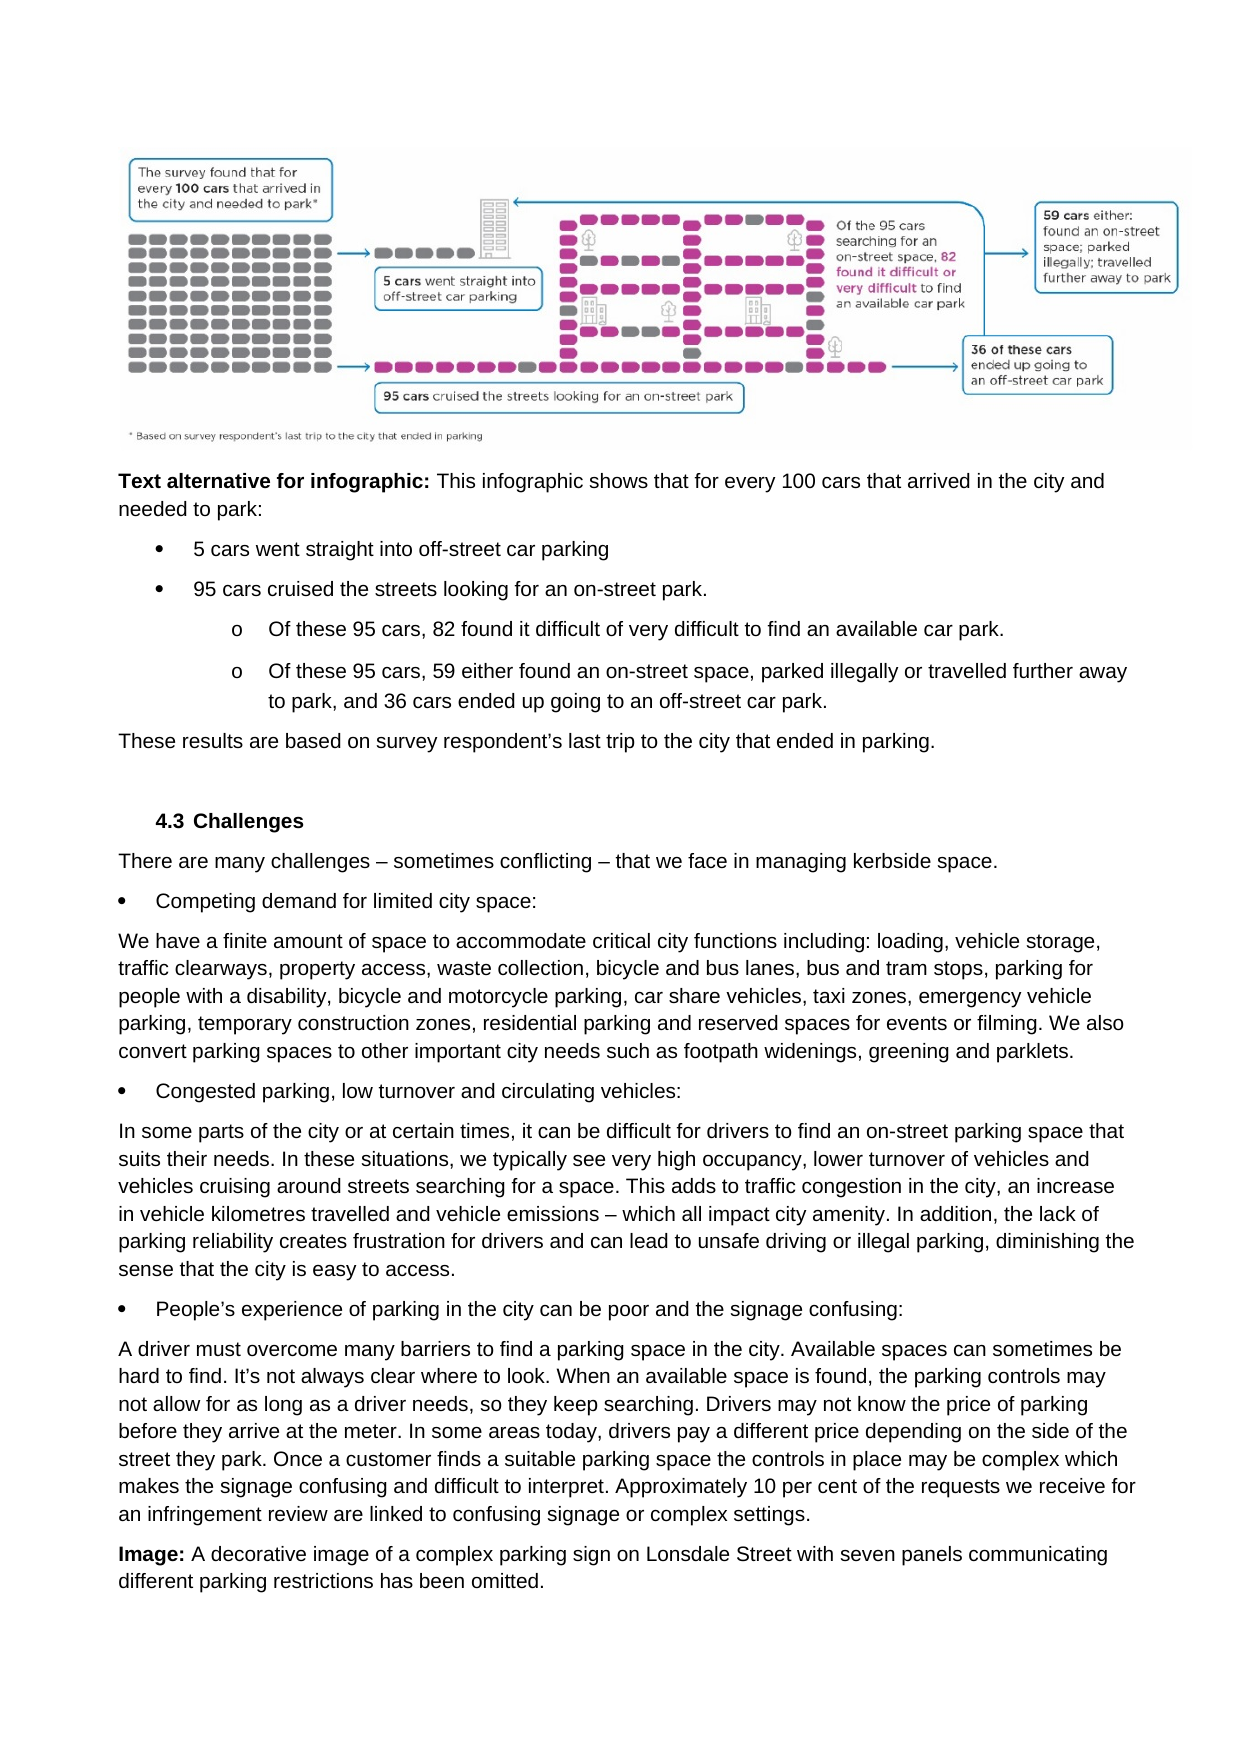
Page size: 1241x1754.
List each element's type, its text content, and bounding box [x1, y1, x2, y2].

list 5 cars went straight into off-street car parking [156, 537, 1137, 561]
list In some parts of the city or at certain times, it can be difficult for drivers to find an on-street parking space that suits their needs. In these situations, we typically see very high occupancy, lower turnover of vehicles and vehicles cruising around streets searching for a space. This adds to traffic congestion in the city, an increase in vehicle kilometres travelled and vehicle emissions – which all impact city amenity. In addition, the lack of parking reliability creates frustration for drivers and can lead to unsafe driving or illegal parking, diminishing the sense that the city is easy to access. [118, 1119, 1137, 1280]
list Congested parking, low turnover and circulating vehicles: [118, 1079, 1137, 1103]
list There are many challenges – sometimes conflicting – that we face in managing kerbside space. [118, 849, 1137, 873]
list These results are based on survey respondent’s last trip to the city that ended in parking. [118, 729, 1137, 753]
list 95 cars cruised the streets looking for an on-street park. [156, 577, 1137, 601]
picture [118, 147, 1193, 454]
list Of these 95 cars, 59 either found an on-street space, parked illegally or travelled further away to park, and 36 cars ended up going to an off-street car park. [231, 659, 1137, 713]
list Competing demand for limited city space: [118, 889, 1137, 913]
list People’s experience of parking in the city can be poor and the signage confusing: [118, 1296, 1137, 1320]
list Text alternative for infographic: This infographic shows that for every 100 cars that arrived in the city and needed to park: [118, 469, 1137, 521]
list Of these 95 cars, 82 found it difficult of very difficult to find an available car park. [231, 617, 1137, 643]
list A driver must overcome many barriers to find a parking space in the city. Available spaces can sometimes be hard to find. It’s not always clear where to look. When an available space is found, the parking controls may not allow for as long as a driver needs, so they keep searching. Drivers may not know the price of parking before they arrive at the meter. In some areas today, drivers pay a different price depending on the side of the street they park. Once a customer finds a suitable parking space the controls in place may be complex which makes the signage confusing and difficult to interpret. Approximately 10 per cent of the requests we receive for an infringement review are linked to confusing signage or complex settings. [118, 1336, 1137, 1525]
text Image: A decorative image of a complex parking sign on Lonsdale Street with seven panels communicating different parking restrictions has been omitted. [118, 1541, 1137, 1593]
list We have a finite amount of space to accommodate critical city functions including: loading, vehicle storage, traffic clearways, property access, waste collection, bicycle and bus lanes, bus and tram stops, parking for people with a disability, bicycle and motorcycle parking, car share vehicles, taxi zones, emergency vehicle parking, temporary construction zones, residential parking and reserved spaces for events or filming. We also convert parking spaces to other important city needs such as footpath widenings, greening and parklets. [118, 929, 1137, 1063]
list Challenges [155, 809, 1137, 833]
